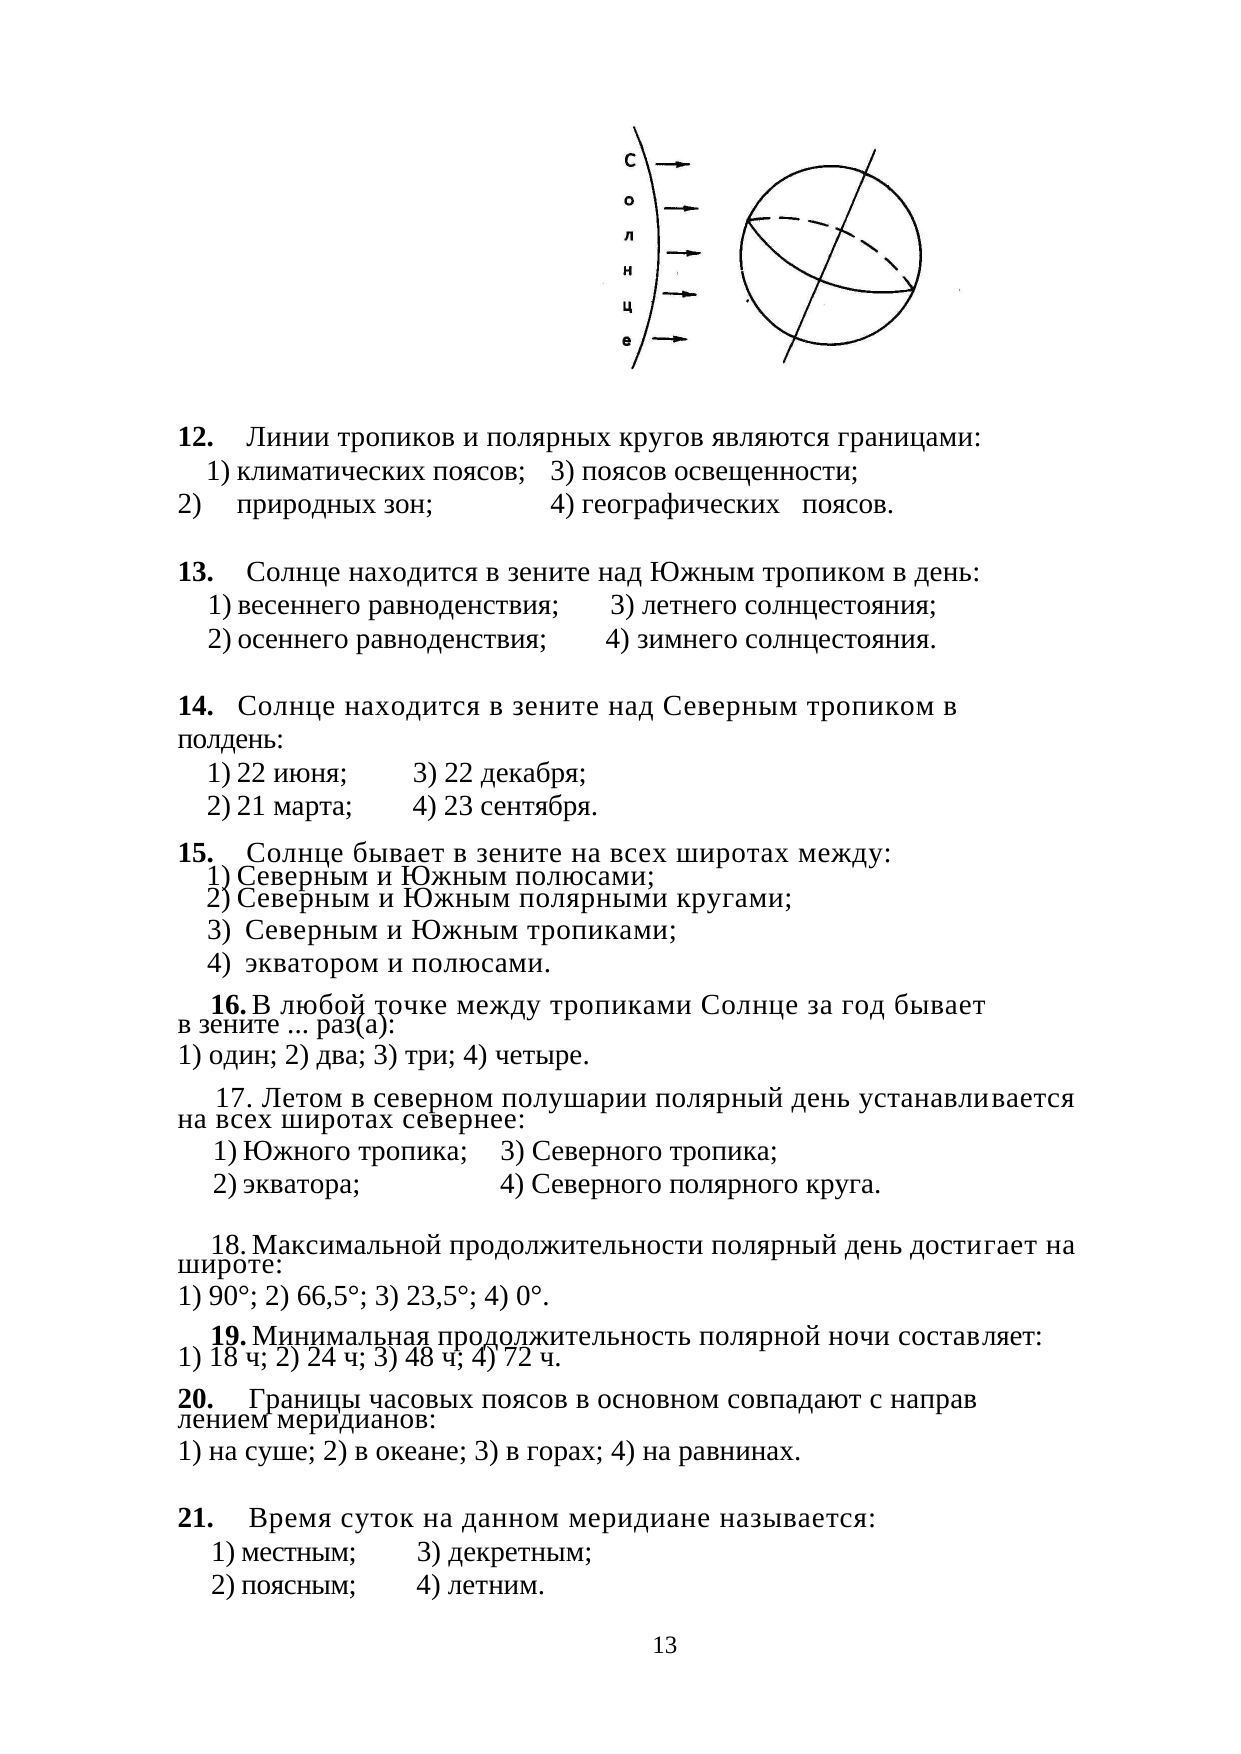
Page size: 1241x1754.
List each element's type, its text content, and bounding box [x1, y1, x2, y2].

picture [590, 118, 993, 386]
list природных зон; 4) географических поясов. [177, 487, 1152, 520]
text 1) 90°; 2) 66,5°; 3) 23,5°; 4) 0°. [177, 1278, 1152, 1311]
text 1) на суше; 2) в океане; 3) в горах; 4) на равнинах. [177, 1433, 1152, 1467]
list поясным; 4) летним. [211, 1567, 1152, 1601]
text 1) 18 ч; 2) 24 ч; 3) 48 ч; 4) 72 ч. [392, 1349, 492, 1371]
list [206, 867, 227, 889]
list Северным и Южным полюсами; [226, 867, 1152, 889]
text 21. Время суток на данном меридиане называется: [177, 1500, 1152, 1534]
text 13. Солнце находится в зените над Южным тропиком в день: [177, 554, 1152, 587]
text 15. Солнце бывает в зените на всех широтах между: [177, 844, 1152, 867]
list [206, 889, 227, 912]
text 19. Минимальная продолжительность полярной ночи составляет: [177, 1330, 1152, 1349]
list 21 марта; 4) 23 сентября. [207, 788, 1152, 822]
list осеннего равноденствия; 4) зимнего солнцестояния. [207, 621, 1152, 654]
text 1) 18 ч; 2) 24 ч; 3) 48 ч; 4) 72 ч. [196, 1349, 296, 1371]
list Северным и Южным полярными кругами; [225, 889, 1152, 912]
text 12. Линии тропиков и полярных кругов являются границами: [177, 419, 1152, 453]
text 14. Солнце находится в зените над Северным тропиком в полдень: [177, 688, 1152, 755]
list 22 июня; 3) 22 декабря; [207, 755, 1152, 788]
text 18. Максимальной продолжительности полярный день достигает на широте: [177, 1239, 1152, 1278]
list весеннего равноденствия; 3) летнего солнцестояния; [207, 587, 1152, 621]
text 1) один; 2) два; 3) три; 4) четыре. [177, 1037, 1152, 1071]
text 1) 18 ч; 2) 24 ч; 3) 48 ч; 4) 72 ч. [294, 1349, 394, 1371]
list местным; 3) декретным; [211, 1534, 1152, 1567]
text 1) 18 ч; 2) 24 ч; 3) 48 ч; 4) 72 ч. [490, 1349, 1152, 1371]
list Северным и Южным тропиками; [207, 912, 1152, 946]
text 16. В любой точке между тропиками Солнце за год бывает в зените ... раз(а): [177, 998, 1152, 1037]
text 20. Границы часовых поясов в основном совпадают с направ лением меридианов: [177, 1393, 1152, 1433]
list Летом в северном полушарии полярный день устанавливается [215, 1092, 1152, 1112]
text на всех широтах севернее: [177, 1112, 1152, 1133]
list экватором и полюсами. [207, 946, 1152, 979]
list экватора; 4) Северного полярного круга. [213, 1166, 1152, 1200]
list климатических поясов; 3) поясов освещенности; [206, 453, 1152, 487]
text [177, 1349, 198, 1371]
list Южного тропика; 3) Северного тропика; [213, 1133, 1152, 1166]
